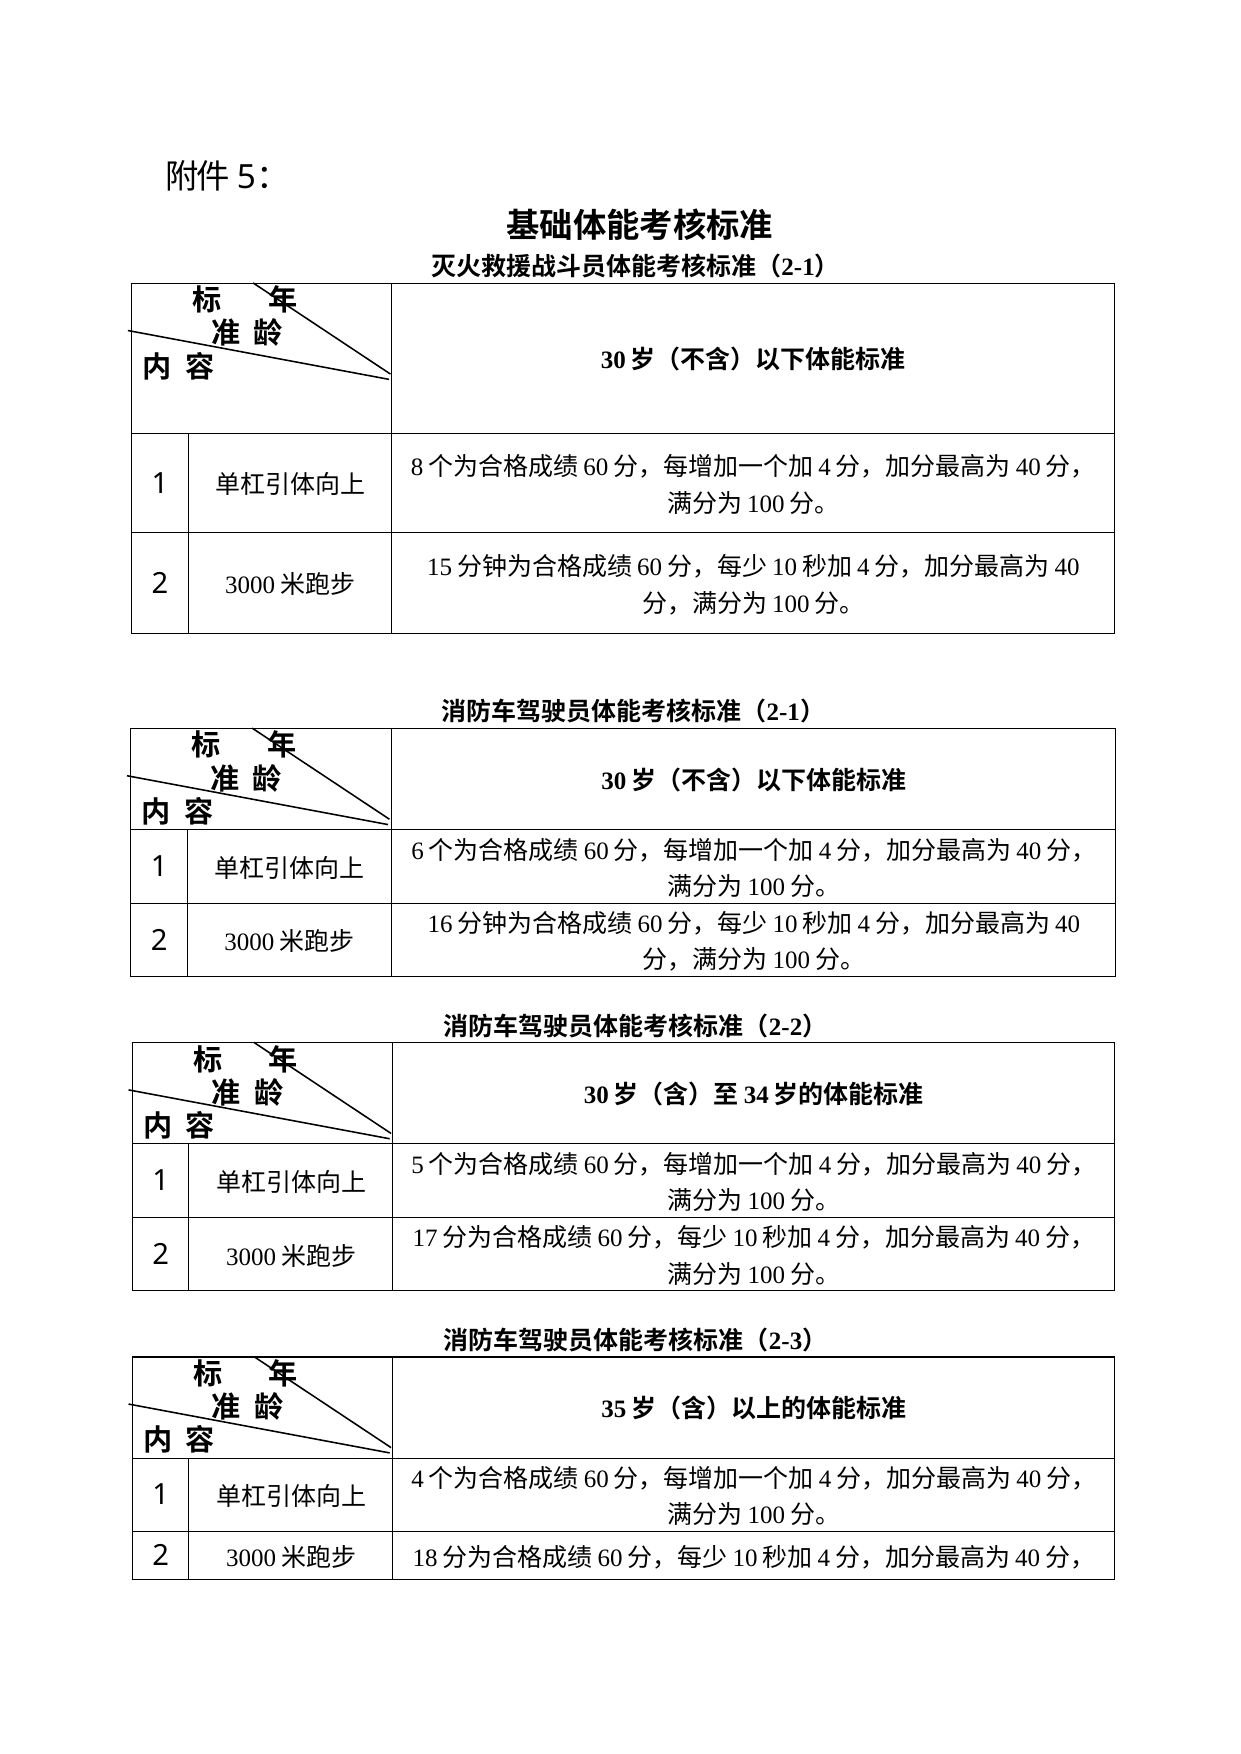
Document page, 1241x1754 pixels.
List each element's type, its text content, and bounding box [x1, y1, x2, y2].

table_cell 5个为合格成绩60分，每增加一个加4分，加分最高为40分，满分为100分。 [393, 1144, 1114, 1217]
table_cell 3000米跑步 [189, 533, 391, 633]
table_cell 8个为合格成绩60分，每增加一个加4分，加分最高为40分，满分为100分。 [392, 434, 1114, 532]
text 附件5： [165, 150, 1081, 198]
table_cell 2 [131, 904, 187, 976]
table_header 30岁（不含）以下体能标准 [392, 284, 1114, 433]
table_header 标 年 准 龄 内 容 [133, 1358, 392, 1457]
table_cell 1 [131, 830, 187, 903]
table_cell 1 [133, 1144, 188, 1217]
table_cell 3000米跑步 [189, 1218, 392, 1290]
table_cell 单杠引体向上 [189, 1459, 392, 1531]
table_cell 1 [132, 434, 188, 532]
table_header 30岁（不含）以下体能标准 [392, 729, 1115, 829]
table_cell 16分钟为合格成绩60分，每少10秒加4分，加分最高为40分，满分为100分。 [392, 904, 1115, 976]
table_header 标 年 准 龄 内 容 [132, 284, 391, 433]
table_cell 单杠引体向上 [189, 434, 391, 532]
table_cell 17分为合格成绩60分，每少10秒加4分，加分最高为40分，满分为100分。 [393, 1218, 1114, 1290]
table_header 30岁（含）至34岁的体能标准 [393, 1043, 1114, 1143]
table_cell 2 [133, 1532, 188, 1579]
table_cell 3000米跑步 [188, 904, 391, 976]
table_cell 4个为合格成绩60分，每增加一个加4分，加分最高为40分，满分为100分。 [393, 1459, 1114, 1531]
text 消防车驾驶员体能考核标准（2-1） [165, 692, 1081, 728]
table_header 35岁（含）以上的体能标准 [393, 1358, 1114, 1457]
table_cell 1 [133, 1459, 188, 1531]
table_header 标 年 准 龄 内 容 [131, 729, 391, 829]
text 基础体能考核标准 [165, 198, 1081, 247]
table_cell 3000米跑步 [189, 1532, 392, 1579]
table_cell 单杠引体向上 [188, 830, 391, 903]
text 消防车驾驶员体能考核标准（2-2） [165, 1006, 1081, 1042]
table_cell 2 [132, 533, 188, 633]
table_header 标 年 准 龄 内 容 [133, 1043, 392, 1143]
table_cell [393, 1532, 1114, 1579]
table_cell 6个为合格成绩60分，每增加一个加4分，加分最高为40分，满分为100分。 [392, 830, 1115, 903]
table_cell 2 [133, 1218, 188, 1290]
table_cell 单杠引体向上 [189, 1144, 392, 1217]
table_cell 15分钟为合格成绩60分，每少10秒加4分，加分最高为40分，满分为100分。 [392, 533, 1114, 633]
text 灭火救援战斗员体能考核标准（2-1） [165, 247, 1081, 283]
text 消防车驾驶员体能考核标准（2-3） [165, 1320, 1081, 1356]
